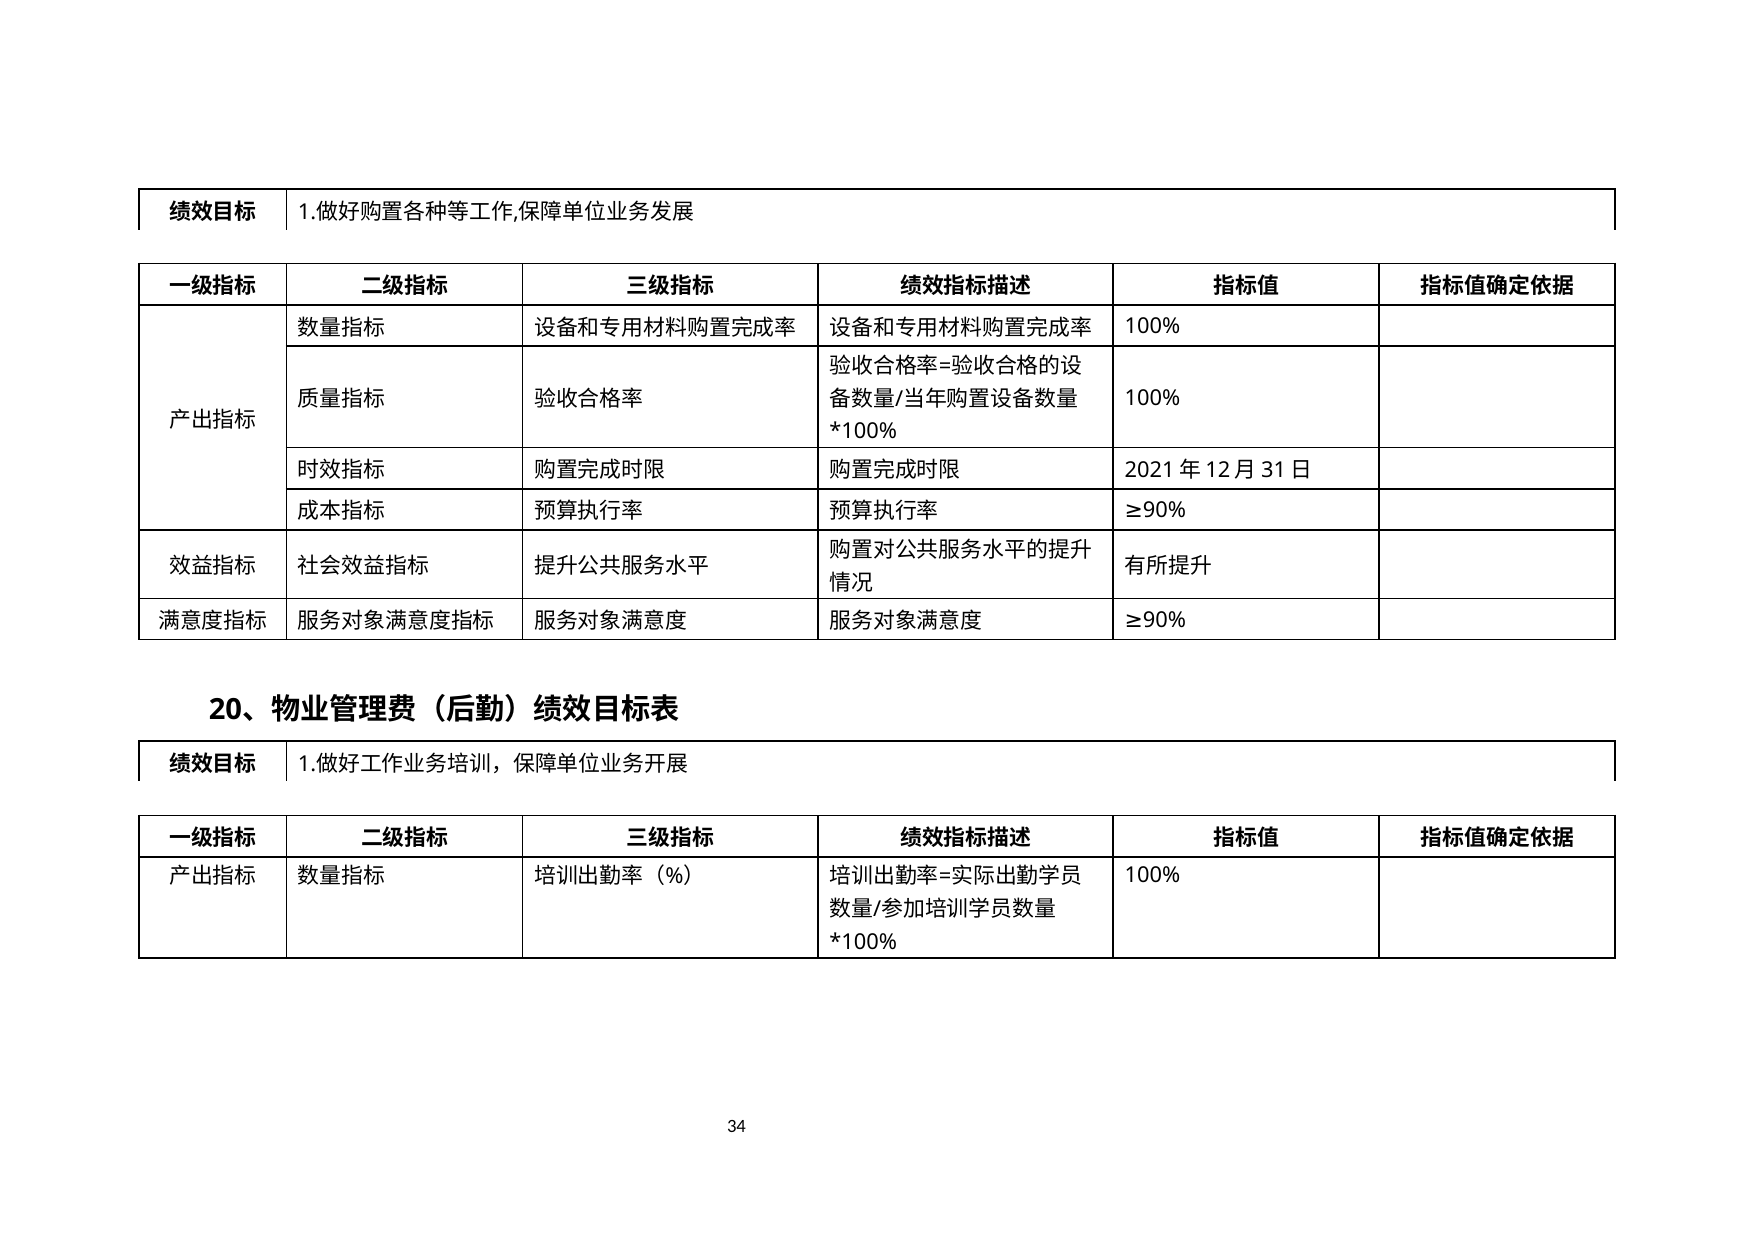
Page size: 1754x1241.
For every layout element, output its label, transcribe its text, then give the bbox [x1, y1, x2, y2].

table_header 三级指标 [523, 816, 817, 856]
table_cell 验收合格率=验收合格的设备数量/当年购置设备数量*100% [819, 347, 1112, 447]
table_header 1.做好工作业务培训，保障单位业务开展 [287, 742, 1614, 781]
table_cell [1380, 448, 1614, 488]
table_cell 服务对象满意度指标 [287, 599, 522, 639]
table_header 指标值 [1114, 264, 1378, 304]
table_header 二级指标 [287, 264, 522, 304]
table_header 指标值确定依据 [1380, 264, 1614, 304]
table_cell [1380, 858, 1614, 957]
table_header 绩效指标描述 [819, 816, 1112, 856]
table_cell [1380, 490, 1614, 529]
table_cell 设备和专用材料购置完成率 [523, 306, 817, 345]
table_cell 100% [1114, 347, 1378, 447]
table_cell 数量指标 [287, 858, 522, 957]
table_header 三级指标 [523, 264, 817, 304]
table_cell 产出指标 [140, 306, 286, 529]
table_cell 服务对象满意度 [819, 599, 1112, 639]
table_header 指标值确定依据 [1380, 816, 1614, 856]
table_cell 购置对公共服务水平的提升情况 [819, 531, 1112, 597]
table_cell 培训出勤率（%） [523, 858, 817, 957]
table_cell 预算执行率 [523, 490, 817, 529]
table_cell 服务对象满意度 [523, 599, 817, 639]
table_header 绩效目标 [140, 742, 286, 781]
table_cell 有所提升 [1114, 531, 1378, 597]
table_cell [1380, 531, 1614, 597]
table_cell 预算执行率 [819, 490, 1112, 529]
table_header 1.做好购置各种等工作,保障单位业务发展 [287, 190, 1614, 229]
table_cell 培训出勤率=实际出勤学员数量/参加培训学员数量*100% [819, 858, 1112, 957]
table_cell 验收合格率 [523, 347, 817, 447]
table_cell 设备和专用材料购置完成率 [819, 306, 1112, 345]
table_cell 成本指标 [287, 490, 522, 529]
table_cell 时效指标 [287, 448, 522, 488]
table_cell 质量指标 [287, 347, 522, 447]
table_header 绩效目标 [140, 190, 286, 229]
table_cell 提升公共服务水平 [523, 531, 817, 597]
table_cell ≥90% [1114, 490, 1378, 529]
table_cell 100% [1114, 858, 1378, 957]
text 20、物业管理费（后勤）绩效目标表 [150, 673, 1604, 740]
table_cell 购置完成时限 [819, 448, 1112, 488]
table_header 绩效指标描述 [819, 264, 1112, 304]
table_cell 2021年12月31日 [1114, 448, 1378, 488]
table_cell 购置完成时限 [523, 448, 817, 488]
table_cell 社会效益指标 [287, 531, 522, 597]
table_header 二级指标 [287, 816, 522, 856]
table_cell ≥90% [1114, 599, 1378, 639]
table_header 一级指标 [140, 264, 286, 304]
table_cell 数量指标 [287, 306, 522, 345]
table_cell [1380, 599, 1614, 639]
table_header 一级指标 [140, 816, 286, 856]
table_cell [1380, 347, 1614, 447]
table_header 指标值 [1114, 816, 1378, 856]
table_cell 效益指标 [140, 531, 286, 597]
table_cell 100% [1114, 306, 1378, 345]
table_cell 满意度指标 [140, 599, 286, 639]
table_cell [1380, 306, 1614, 345]
table_cell 产出指标 [140, 858, 286, 957]
